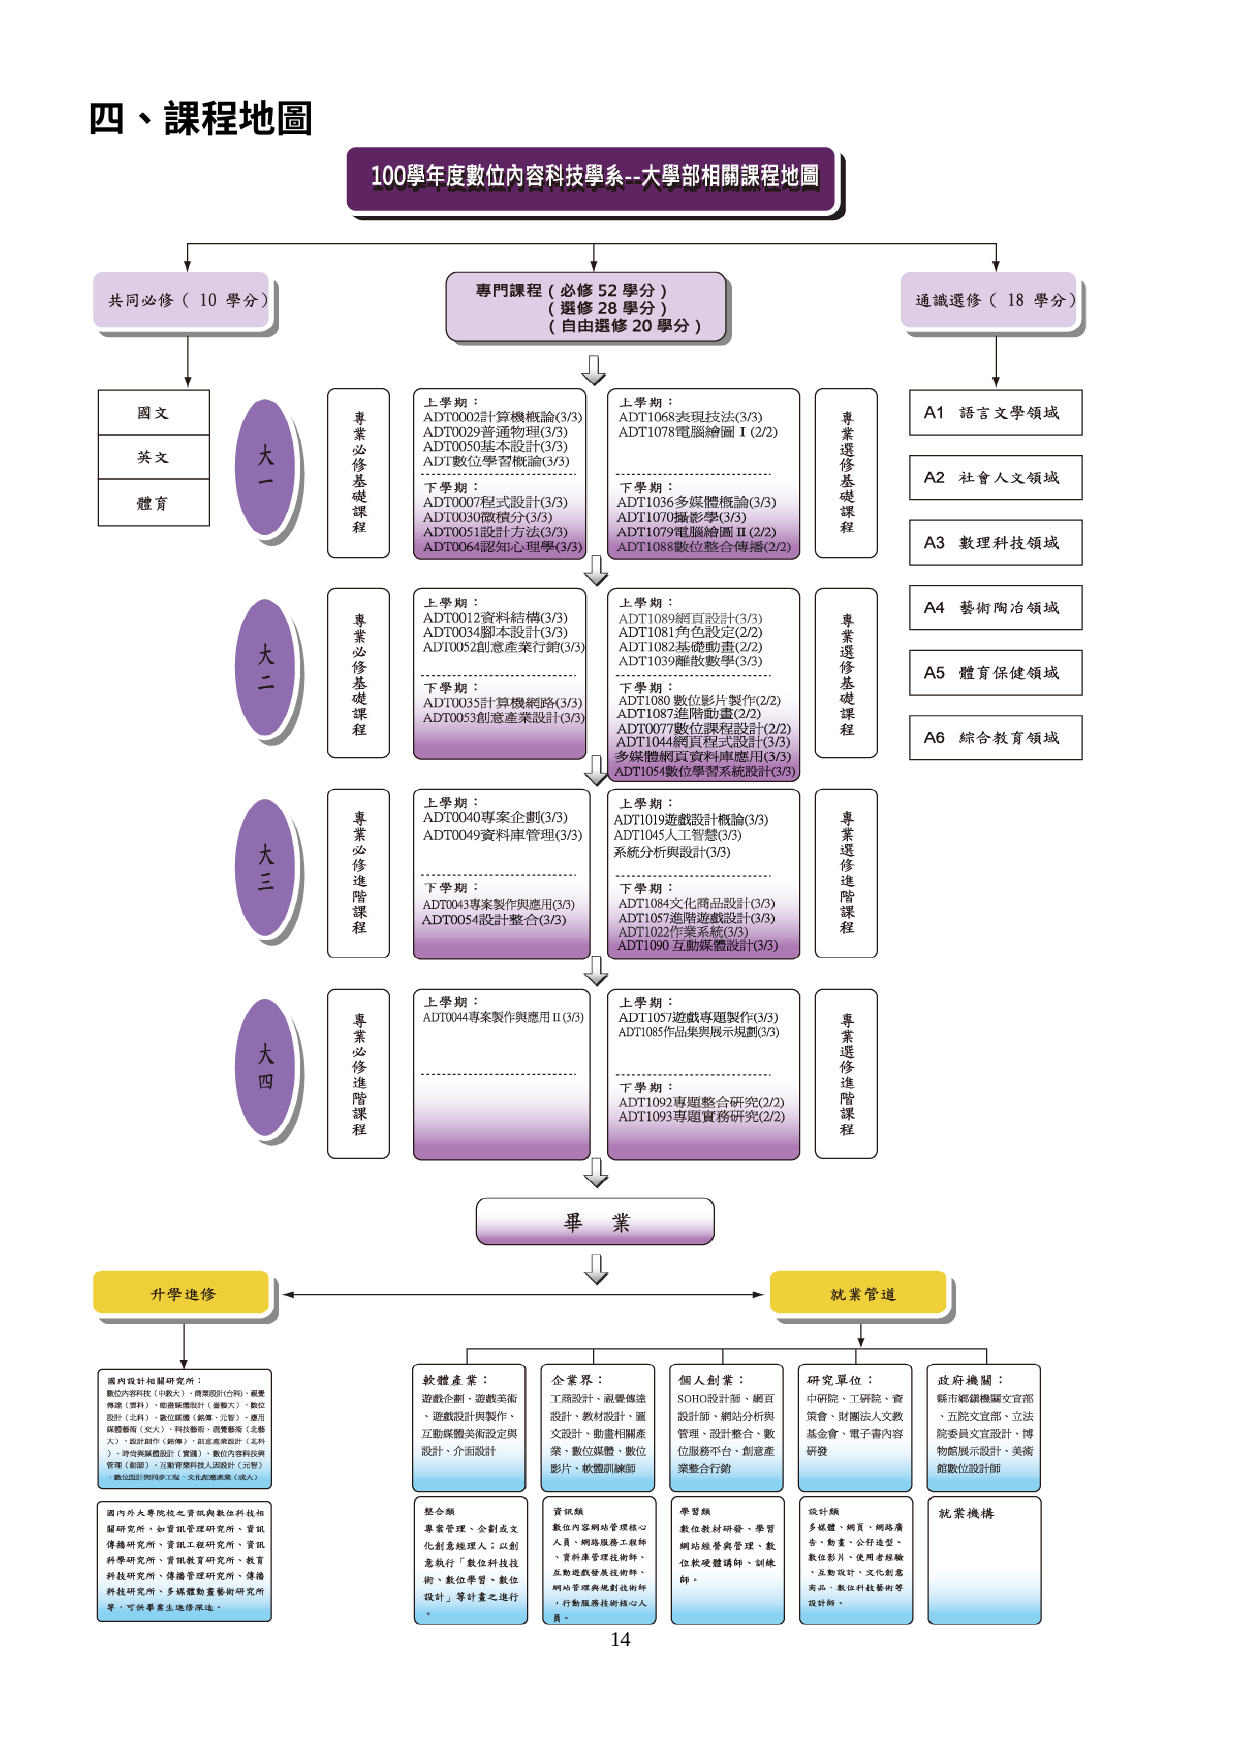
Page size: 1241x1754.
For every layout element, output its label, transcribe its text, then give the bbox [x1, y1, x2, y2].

picture [88, 142, 1087, 1625]
text 四、課程地圖 [89, 89, 1152, 143]
